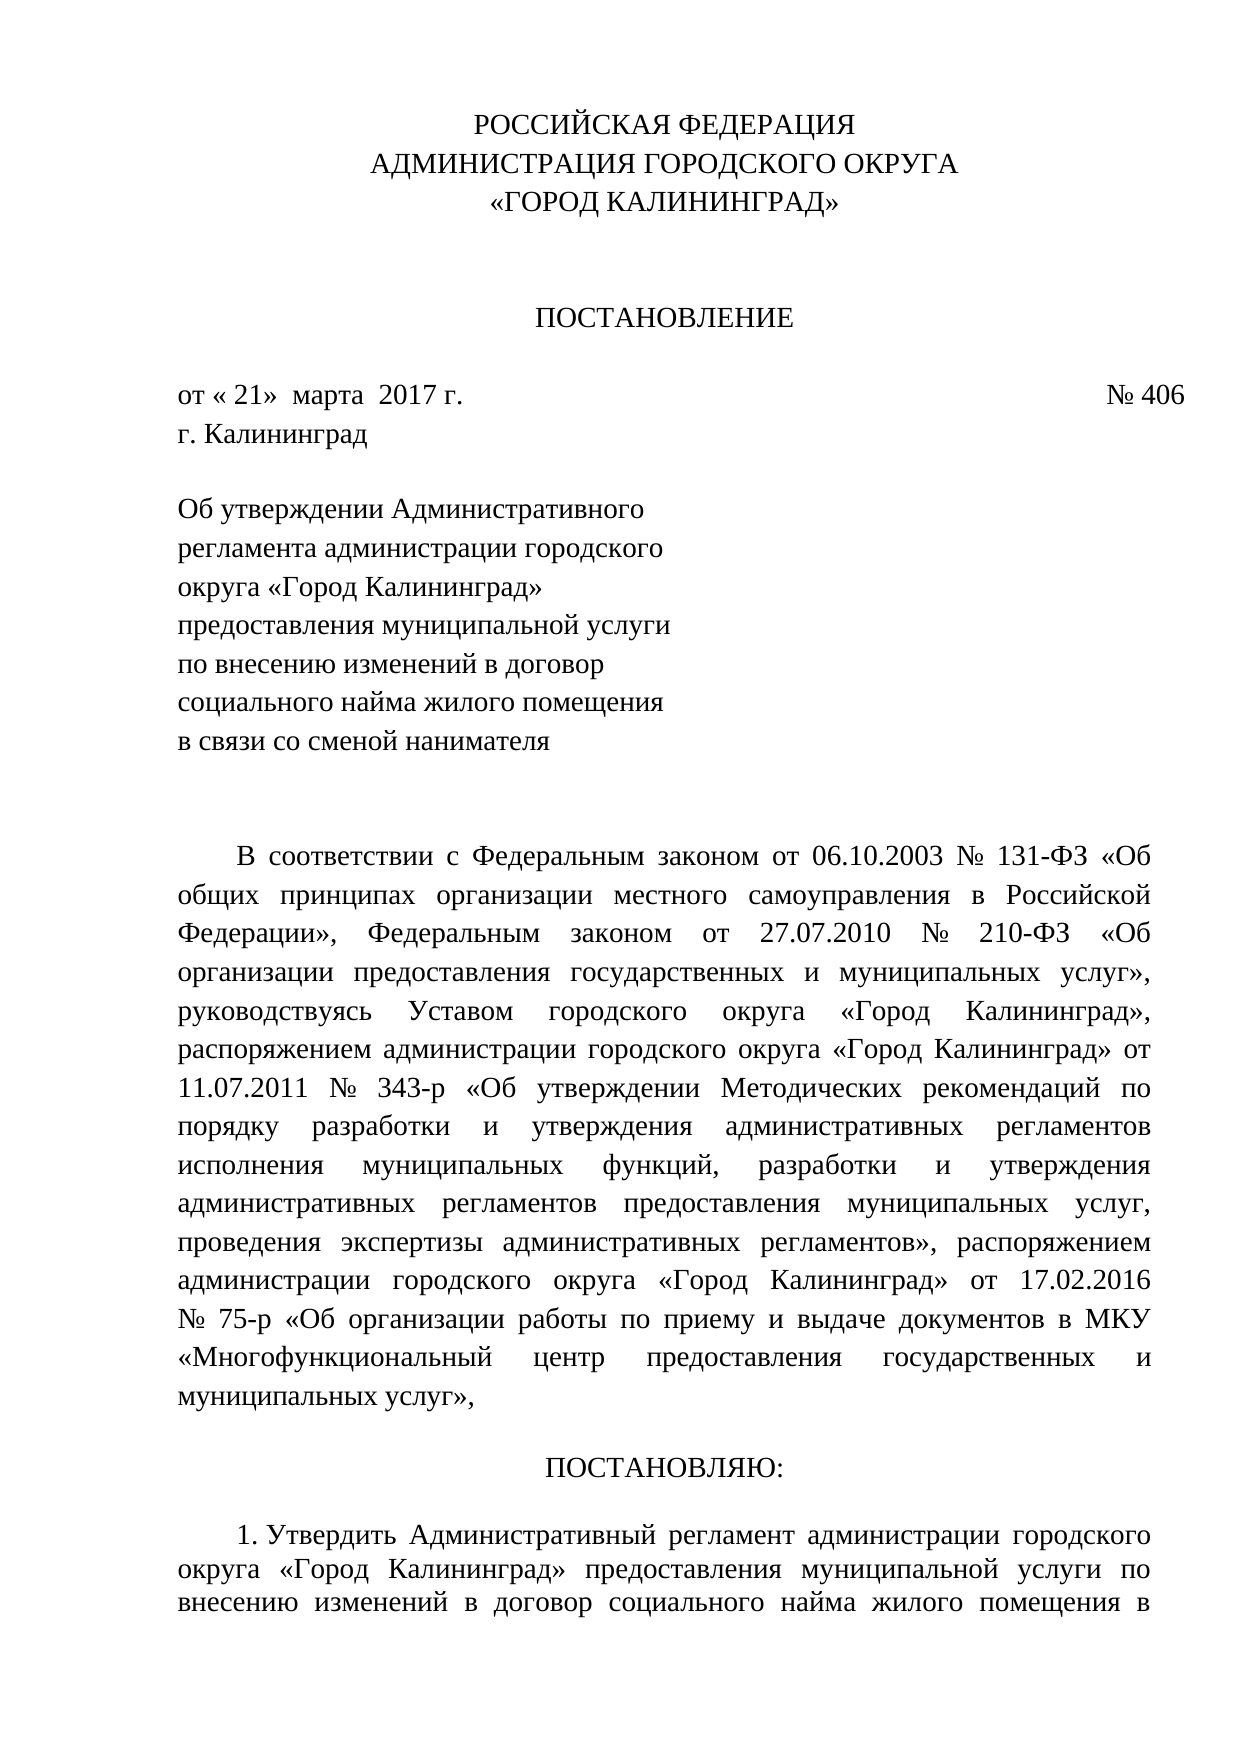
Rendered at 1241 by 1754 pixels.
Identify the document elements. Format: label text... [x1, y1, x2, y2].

text «ГОРОД КАЛИНИНГРАД» [177, 184, 1152, 218]
text ПОСТАНОВЛЕНИЕ [177, 300, 1152, 334]
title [177, 1517, 1152, 1618]
text ПОСТАНОВЛЯЮ: [177, 1450, 1152, 1484]
table_header № 406 [664, 377, 1196, 453]
table_header от « 21» марта 2017 г. г. Калининград [166, 377, 664, 453]
text по внесению изменений в договор социального найма жилого помещения [177, 646, 674, 718]
text АДМИНИСТРАЦИЯ ГОРОДСКОГО ОКРУГА [177, 146, 1152, 179]
text Об утверждении Административного регламента администрации городского округа «Город Калининград» предоставления муниципальной услуги [177, 492, 674, 641]
text РОССИЙСКАЯ ФЕДЕРАЦИЯ [177, 107, 1152, 141]
text в связи со сменой нанимателя [177, 723, 674, 756]
text В соответствии с Федеральным законом от 06.10.2003 № 131-ФЗ «Об общих принципах организации местного самоуправления в Российской Федерации», Федеральным законом от 27.07.2010 № 210-ФЗ «Об организации предоставления государственных и муниципальных услуг», руководствуясь Уставом городского округа «Город Калининград», распоряжением администрации городского округа «Город Калининград» от 11.07.2011 № 343-р «Об утверждении Методических рекомендаций по порядку разработки и утверждения административных регламентов исполнения муниципальных функций, разработки и утверждения административных регламентов предоставления муниципальных услуг, проведения экспертизы административных регламентов», распоряжением администрации городского округа «Город Калининград» от 17.02.2016 № 75-р «Об организации работы по приему и выдаче документов в МКУ «Многофункциональный центр предоставления государственных и муниципальных услуг», [177, 838, 1152, 1412]
